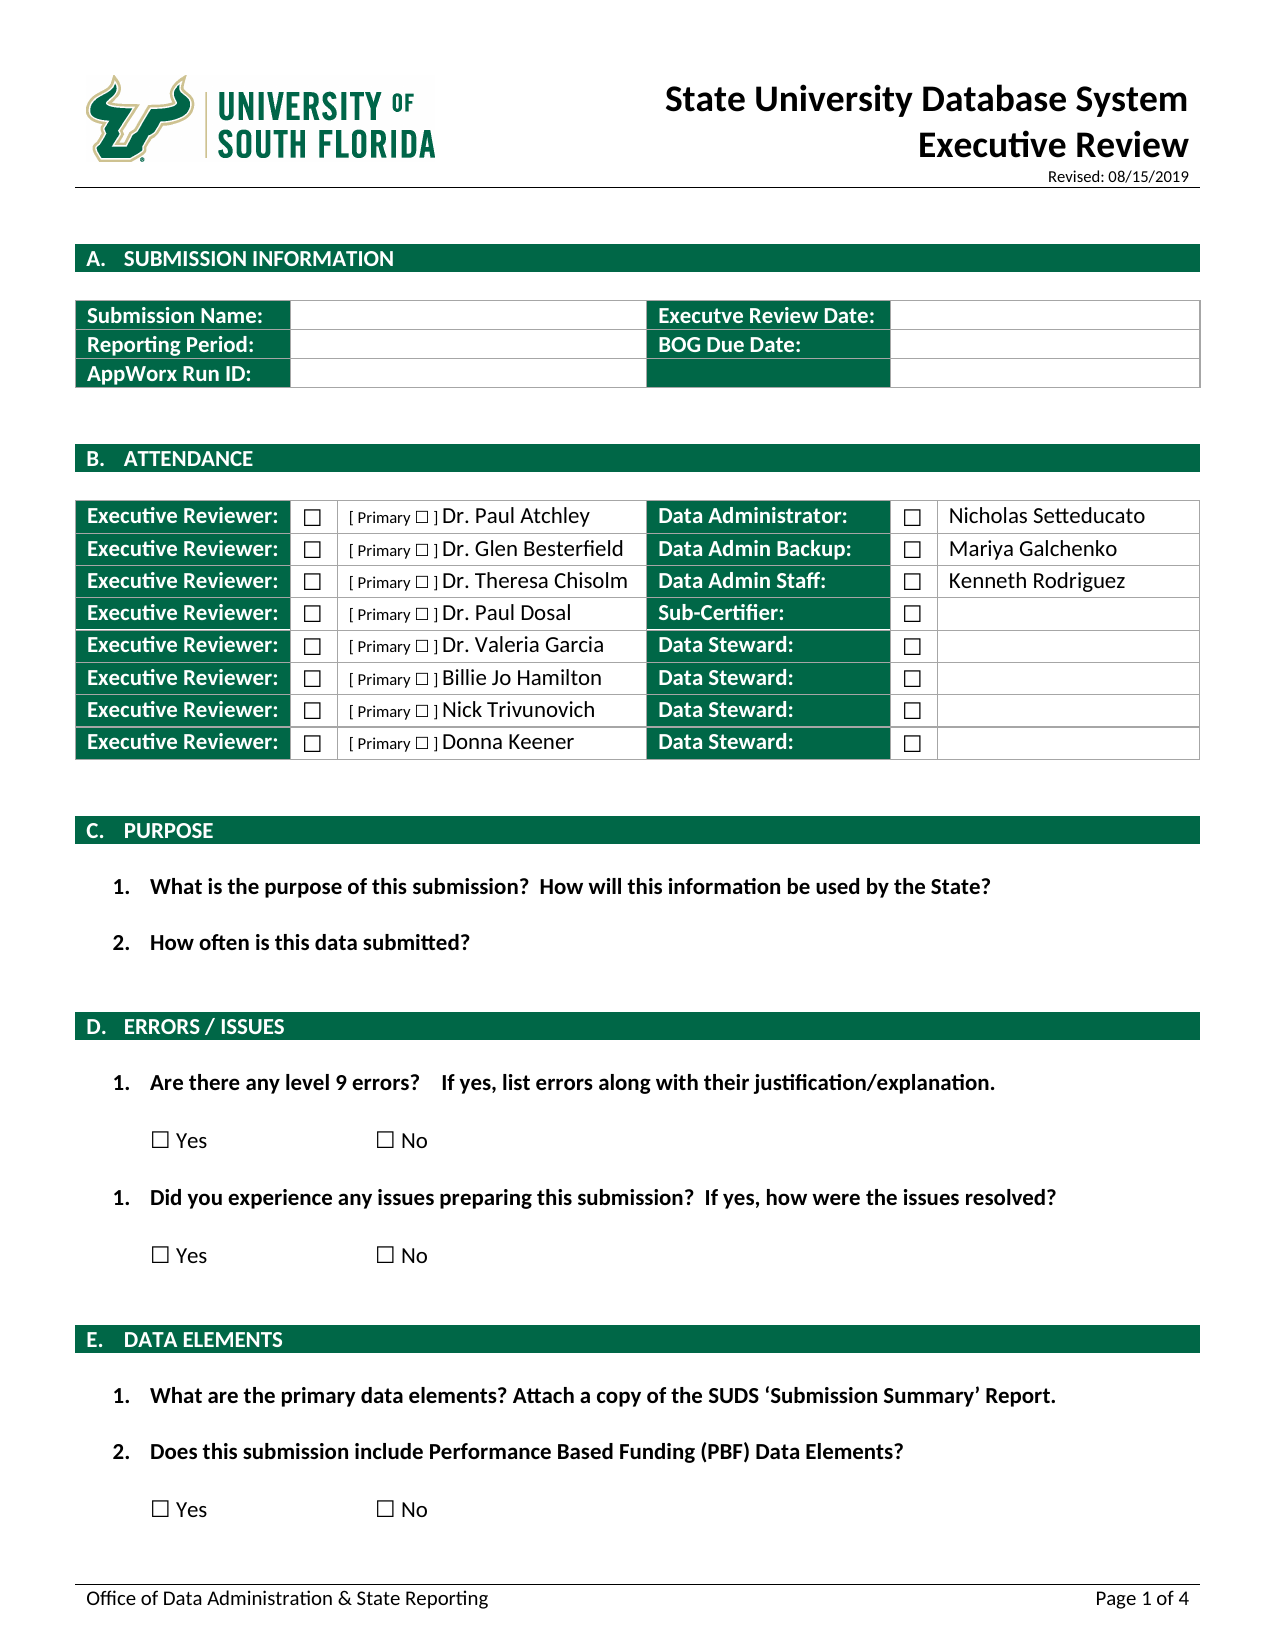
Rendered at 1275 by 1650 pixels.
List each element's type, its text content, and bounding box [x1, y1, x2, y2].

list Are there any level 9 errors? If yes, list errors along with their justification/explanation. [112, 1068, 1200, 1096]
table_cell [938, 695, 1199, 726]
table_header ERRORS / ISSUES [75, 1012, 1200, 1040]
table_cell Data Steward: [647, 631, 890, 662]
table_header ATTENDANCE [75, 444, 1200, 472]
table_cell [647, 359, 890, 387]
picture [86, 75, 435, 162]
list How often is this data submitted? [112, 928, 1200, 956]
table_cell [891, 330, 1199, 358]
table_cell Data Steward: [647, 728, 890, 759]
table_cell [ Primary ] Billie Jo Hamilton [338, 663, 646, 694]
table_cell Kenneth Rodriguez [938, 566, 1199, 597]
table_cell [ Primary ] Donna Keener [338, 728, 646, 759]
table_cell [938, 631, 1199, 662]
table_cell [291, 359, 646, 387]
table_cell Reporting Period: [76, 330, 290, 358]
table_cell Executive Reviewer: [76, 534, 290, 565]
table_cell [ Primary ] Dr. Valeria Garcia [338, 631, 646, 662]
table_cell Data Steward: [647, 695, 890, 726]
list What is the purpose of this submission? How will this information be used by the State? [112, 872, 1200, 900]
table_cell [ Primary ] Dr. Glen Besterfield [338, 534, 646, 565]
table_cell BOG Due Date: [647, 330, 890, 358]
table_cell AppWorx Run ID: [76, 359, 290, 387]
table_cell [ Primary ] Nick Trivunovich [338, 695, 646, 726]
table_cell [ Primary ] Dr. Theresa Chisolm [338, 566, 646, 597]
list What are the primary data elements? Attach a copy of the SUDS ‘Submission Summary’ Report. [112, 1381, 1200, 1409]
table_cell Executive Reviewer: [76, 663, 290, 694]
table_cell Executive Reviewer: [76, 631, 290, 662]
table_header PURPOSE [75, 816, 1200, 844]
table_cell Mariya Galchenko [938, 534, 1199, 565]
table_header DATA ELEMENTS [75, 1325, 1200, 1353]
table_cell Executive Reviewer: [76, 598, 290, 629]
table_cell Executive Reviewer: [76, 728, 290, 759]
table_cell Executive Reviewer: [76, 566, 290, 597]
table_header [ Primary ] Dr. Paul Atchley [338, 501, 646, 533]
table_header [891, 301, 1199, 329]
table_cell Executive Reviewer: [76, 695, 290, 726]
table_cell [ Primary ] Dr. Paul Dosal [338, 598, 646, 629]
text Yes No [150, 1239, 1200, 1271]
table_header [291, 301, 646, 329]
list Did you experience any issues preparing this submission? If yes, how were the issues resolved? [112, 1183, 1200, 1211]
table_header Submission Name: [76, 301, 290, 329]
text Yes No [150, 1124, 1200, 1155]
table_cell [938, 728, 1199, 759]
table_header Data Administrator: [647, 501, 890, 533]
table_header Nicholas Setteducato [938, 501, 1199, 533]
table_header Executve Review Date: [647, 301, 890, 329]
table_cell [891, 359, 1199, 387]
table_cell Sub-Certifier: [647, 598, 890, 629]
table_cell [291, 330, 646, 358]
table_cell [938, 598, 1199, 629]
table_cell [938, 663, 1199, 694]
table_cell Data Admin Staff: [647, 566, 890, 597]
table_cell Data Steward: [647, 663, 890, 694]
table_header SUBMISSION INFORMATION [75, 244, 1200, 272]
table_header Executive Reviewer: [76, 501, 290, 533]
table_cell Data Admin Backup: [647, 534, 890, 565]
list Does this submission include Performance Based Funding (PBF) Data Elements? [112, 1437, 1200, 1465]
list Yes No [150, 1493, 1200, 1524]
